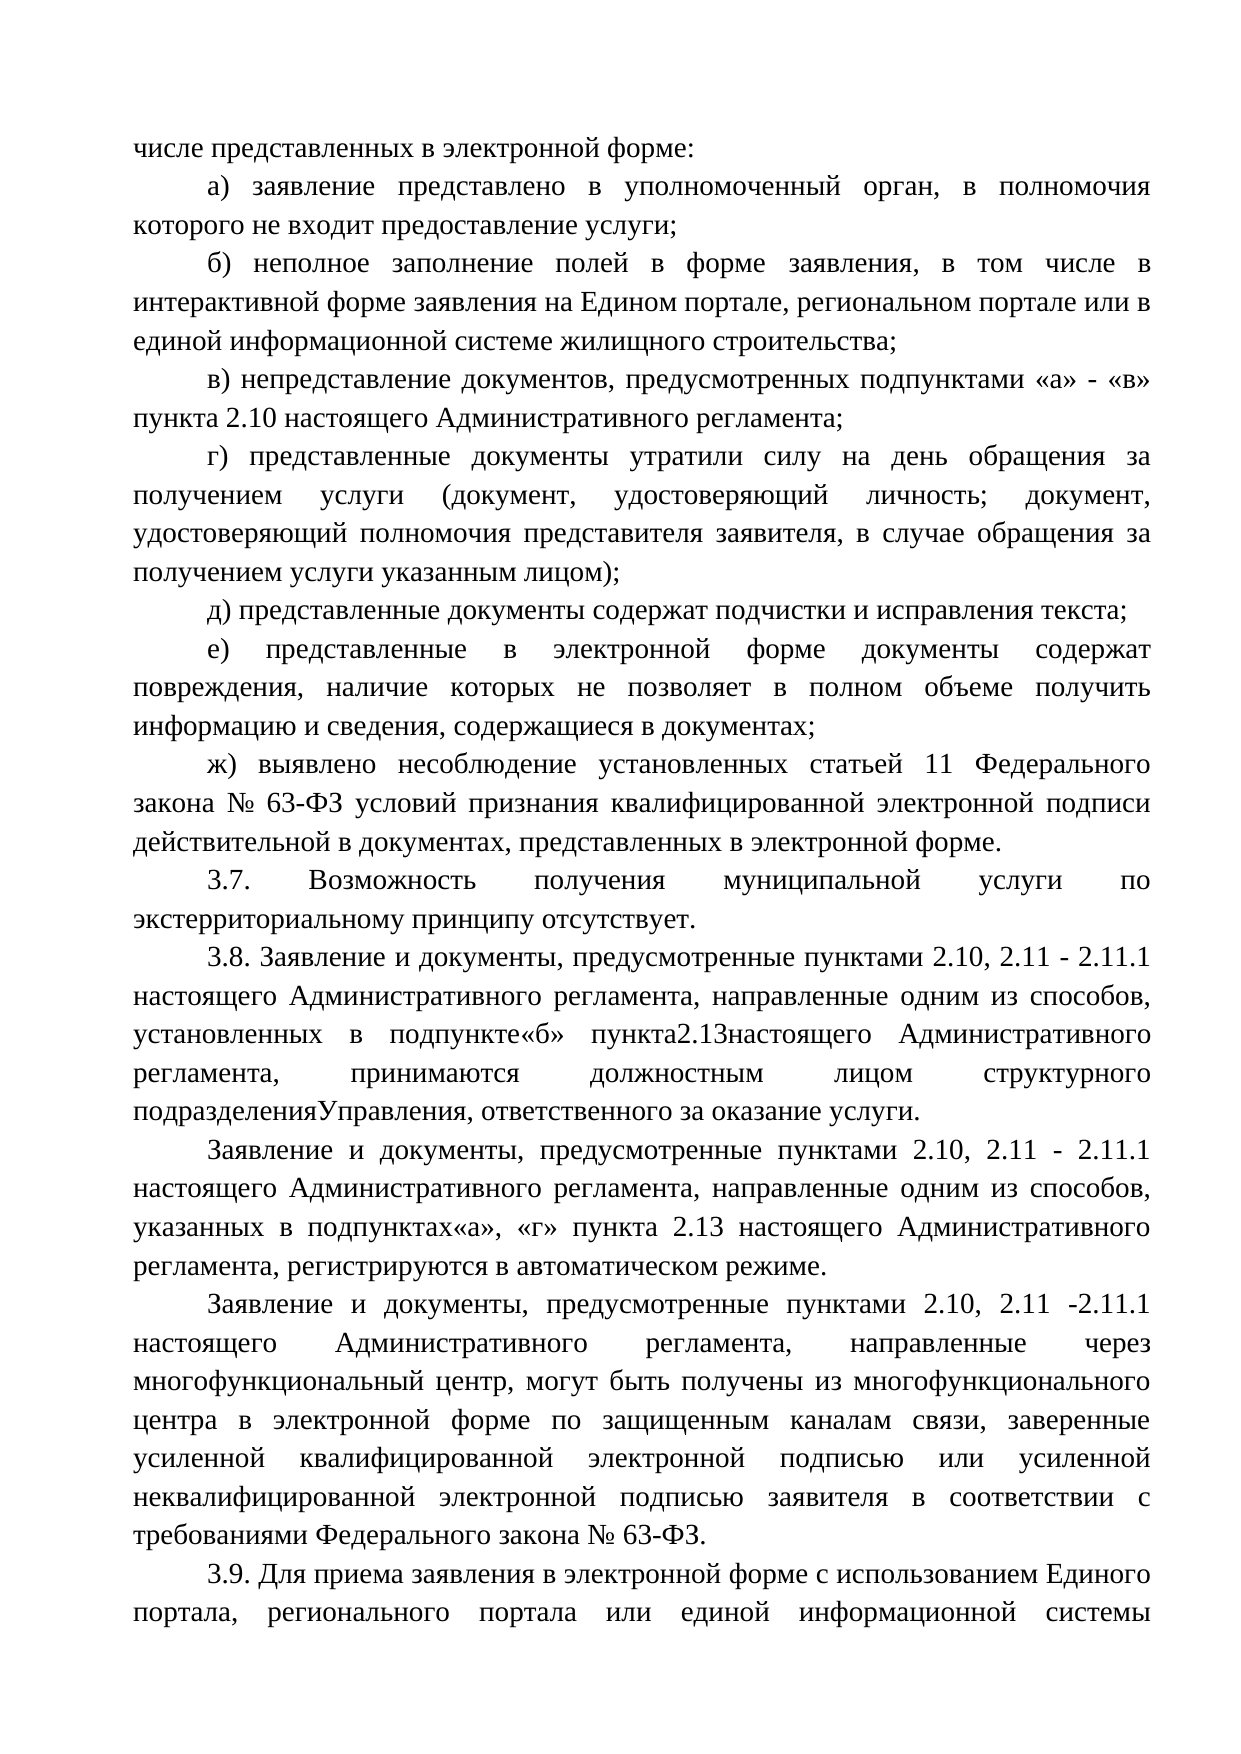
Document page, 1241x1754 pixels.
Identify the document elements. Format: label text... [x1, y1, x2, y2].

text а) заявление представлено в уполномоченный орган, в полномочия которого не входит предоставление услуги; [133, 168, 1152, 241]
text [133, 1556, 1152, 1628]
text в) непредставление документов, предусмотренных подпунктами «а» - «в» пункта 2.10 настоящего Административного регламента; [133, 361, 1152, 433]
text б) неполное заполнение полей в форме заявления, в том числе в интерактивной форме заявления на Едином портале, региональном портале или в единой информационной системе жилищного строительства; [133, 246, 1152, 356]
text 3.7. Возможность получения муниципальной услуги по экстерриториальному принципу отсутствует. [133, 862, 1152, 934]
text Заявление и документы, предусмотренные пунктами 2.10, 2.11 -2.11.1 настоящего Административного регламента, направленные через многофункциональный центр, могут быть получены из многофункционального центра в электронной форме по защищенным каналам связи, заверенные усиленной квалифицированной электронной подписью или усиленной неквалифицированной электронной подписью заявителя в соответствии с требованиями Федерального закона № 63-ФЗ. [133, 1286, 1152, 1551]
text Заявление и документы, предусмотренные пунктами 2.10, 2.11 - 2.11.1 настоящего Административного регламента, направленные одним из способов, указанных в подпунктах«а», «г» пункта 2.13 настоящего Административного регламента, регистрируются в автоматическом режиме. [133, 1132, 1152, 1281]
text г) представленные документы утратили силу на день обращения за получением услуги (документ, удостоверяющий личность; документ, удостоверяющий полномочия представителя заявителя, в случае обращения за получением услуги указанным лицом); [133, 438, 1152, 587]
text 3.8. Заявление и документы, предусмотренные пунктами 2.10, 2.11 - 2.11.1 настоящего Административного регламента, направленные одним из способов, установленных в подпункте«б» пункта2.13настоящего Административного регламента, принимаются должностным лицом структурного подразделенияУправления, ответственного за оказание услуги. [133, 939, 1152, 1127]
text д) представленные документы содержат подчистки и исправления текста; [133, 592, 1152, 626]
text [133, 130, 1152, 163]
text е) представленные в электронной форме документы содержат повреждения, наличие которых не позволяет в полном объеме получить информацию и сведения, содержащиеся в документах; [133, 631, 1152, 742]
text ж) выявлено несоблюдение установленных статьей 11 Федерального закона № 63-ФЗ условий признания квалифицированной электронной подписи действительной в документах, представленных в электронной форме. [133, 747, 1152, 857]
